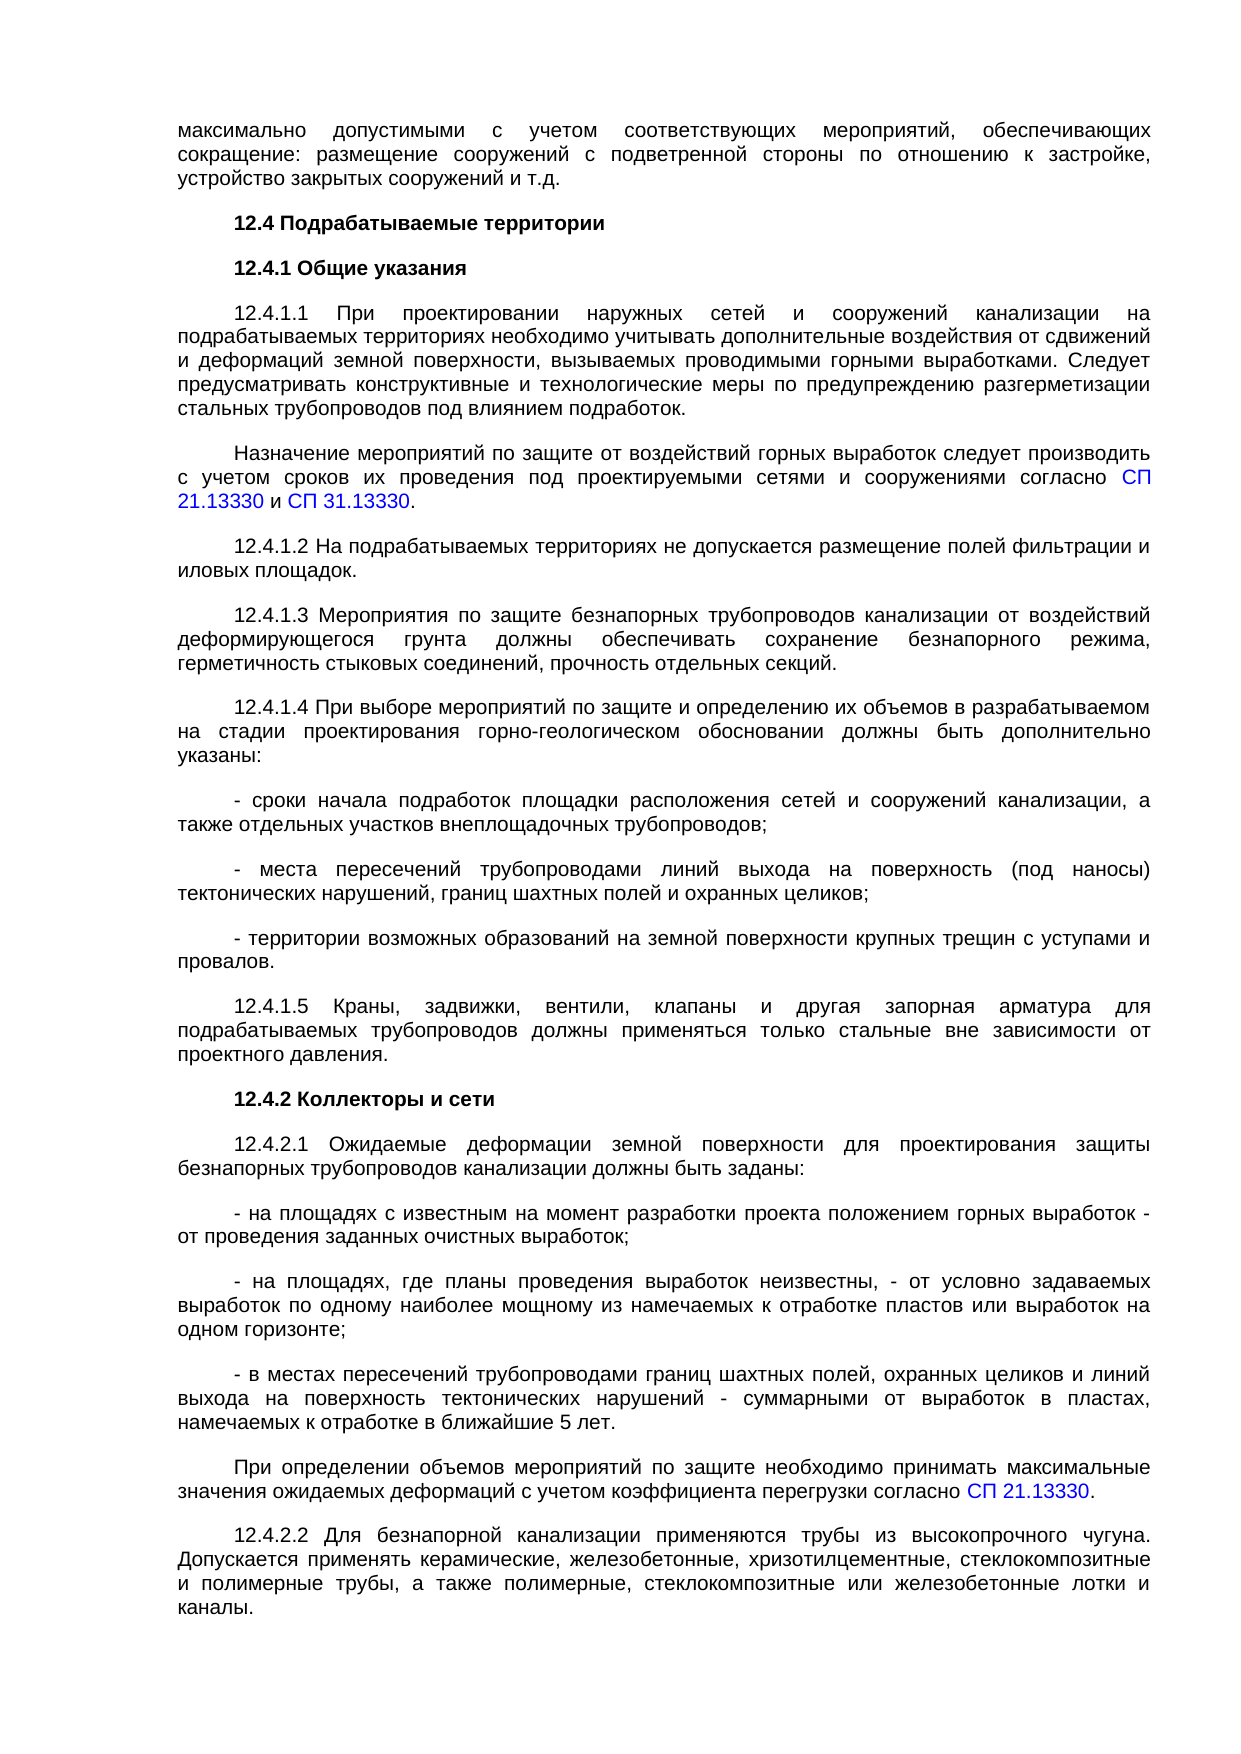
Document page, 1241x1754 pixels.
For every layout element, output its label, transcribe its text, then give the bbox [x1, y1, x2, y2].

text - в местах пересечений трубопроводами границ шахтных полей, охранных целиков и линий выхода на поверхность тектонических нарушений - суммарными от выработок в пластах, намечаемых к отработке в ближайшие 5 лет. [177, 1362, 1152, 1434]
text При определении объемов мероприятий по защите необходимо принимать максимальные значения ожидаемых деформаций с учетом коэффициента перегрузки согласно СП 21.13330. [177, 1454, 1152, 1502]
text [177, 118, 1152, 190]
text 12.4.2.2 Для безнапорной канализации применяются трубы из высокопрочного чугуна. Допускается применять керамические, железобетонные, хризотилцементные, стеклокомпозитные и полимерные трубы, а также полимерные, стеклокомпозитные или железобетонные лотки и каналы. [177, 1523, 1152, 1619]
text - территории возможных образований на земной поверхности крупных трещин с уступами и провалов. [177, 925, 1152, 973]
text 12.4.2.1 Ожидаемые деформации земной поверхности для проектирования защиты безнапорных трубопроводов канализации должны быть заданы: [177, 1132, 1152, 1179]
text 12.4.1.5 Краны, задвижки, вентили, клапаны и другая запорная арматура для подрабатываемых трубопроводов должны применяться только стальные вне зависимости от проектного давления. [177, 994, 1152, 1066]
text 12.4.2 Коллекторы и сети [177, 1087, 1152, 1111]
text - места пересечений трубопроводами линий выхода на поверхность (под наносы) тектонических нарушений, границ шахтных полей и охранных целиков; [177, 857, 1152, 904]
text 12.4.1.4 При выборе мероприятий по защите и определению их объемов в разрабатываемом на стадии проектирования горно-геологическом обосновании должны быть дополнительно указаны: [177, 695, 1152, 767]
text - сроки начала подработок площадки расположения сетей и сооружений канализации, а также отдельных участков внеплощадочных трубопроводов; [177, 788, 1152, 836]
text Назначение мероприятий по защите от воздействий горных выработок следует производить с учетом сроков их проведения под проектируемыми сетями и сооружениями согласно СП 21.13330 и СП 31.13330. [177, 441, 1152, 513]
text - на площадях с известным на момент разработки проекта положением горных выработок - от проведения заданных очистных выработок; [177, 1200, 1152, 1248]
text 12.4.1.3 Мероприятия по защите безнапорных трубопроводов канализации от воздействий деформирующегося грунта должны обеспечивать сохранение безнапорного режима, герметичность стыковых соединений, прочность отдельных секций. [177, 602, 1152, 674]
text - на площадях, где планы проведения выработок неизвестны, - от условно задаваемых выработок по одному наиболее мощному из намечаемых к отработке пластов или выработок на одном горизонте; [177, 1269, 1152, 1341]
text 12.4.1.2 На подрабатываемых территориях не допускается размещение полей фильтрации и иловых площадок. [177, 534, 1152, 582]
title 12.4 Подрабатываемые территории [177, 211, 1152, 235]
text 12.4.1.1 При проектировании наружных сетей и сооружений канализации на подрабатываемых территориях необходимо учитывать дополнительные воздействия от сдвижений и деформаций земной поверхности, вызываемых проводимыми горными выработками. Следует предусматривать конструктивные и технологические меры по предупреждению разгерметизации стальных трубопроводов под влиянием подработок. [177, 300, 1152, 420]
text 12.4.1 Общие указания [177, 256, 1152, 279]
